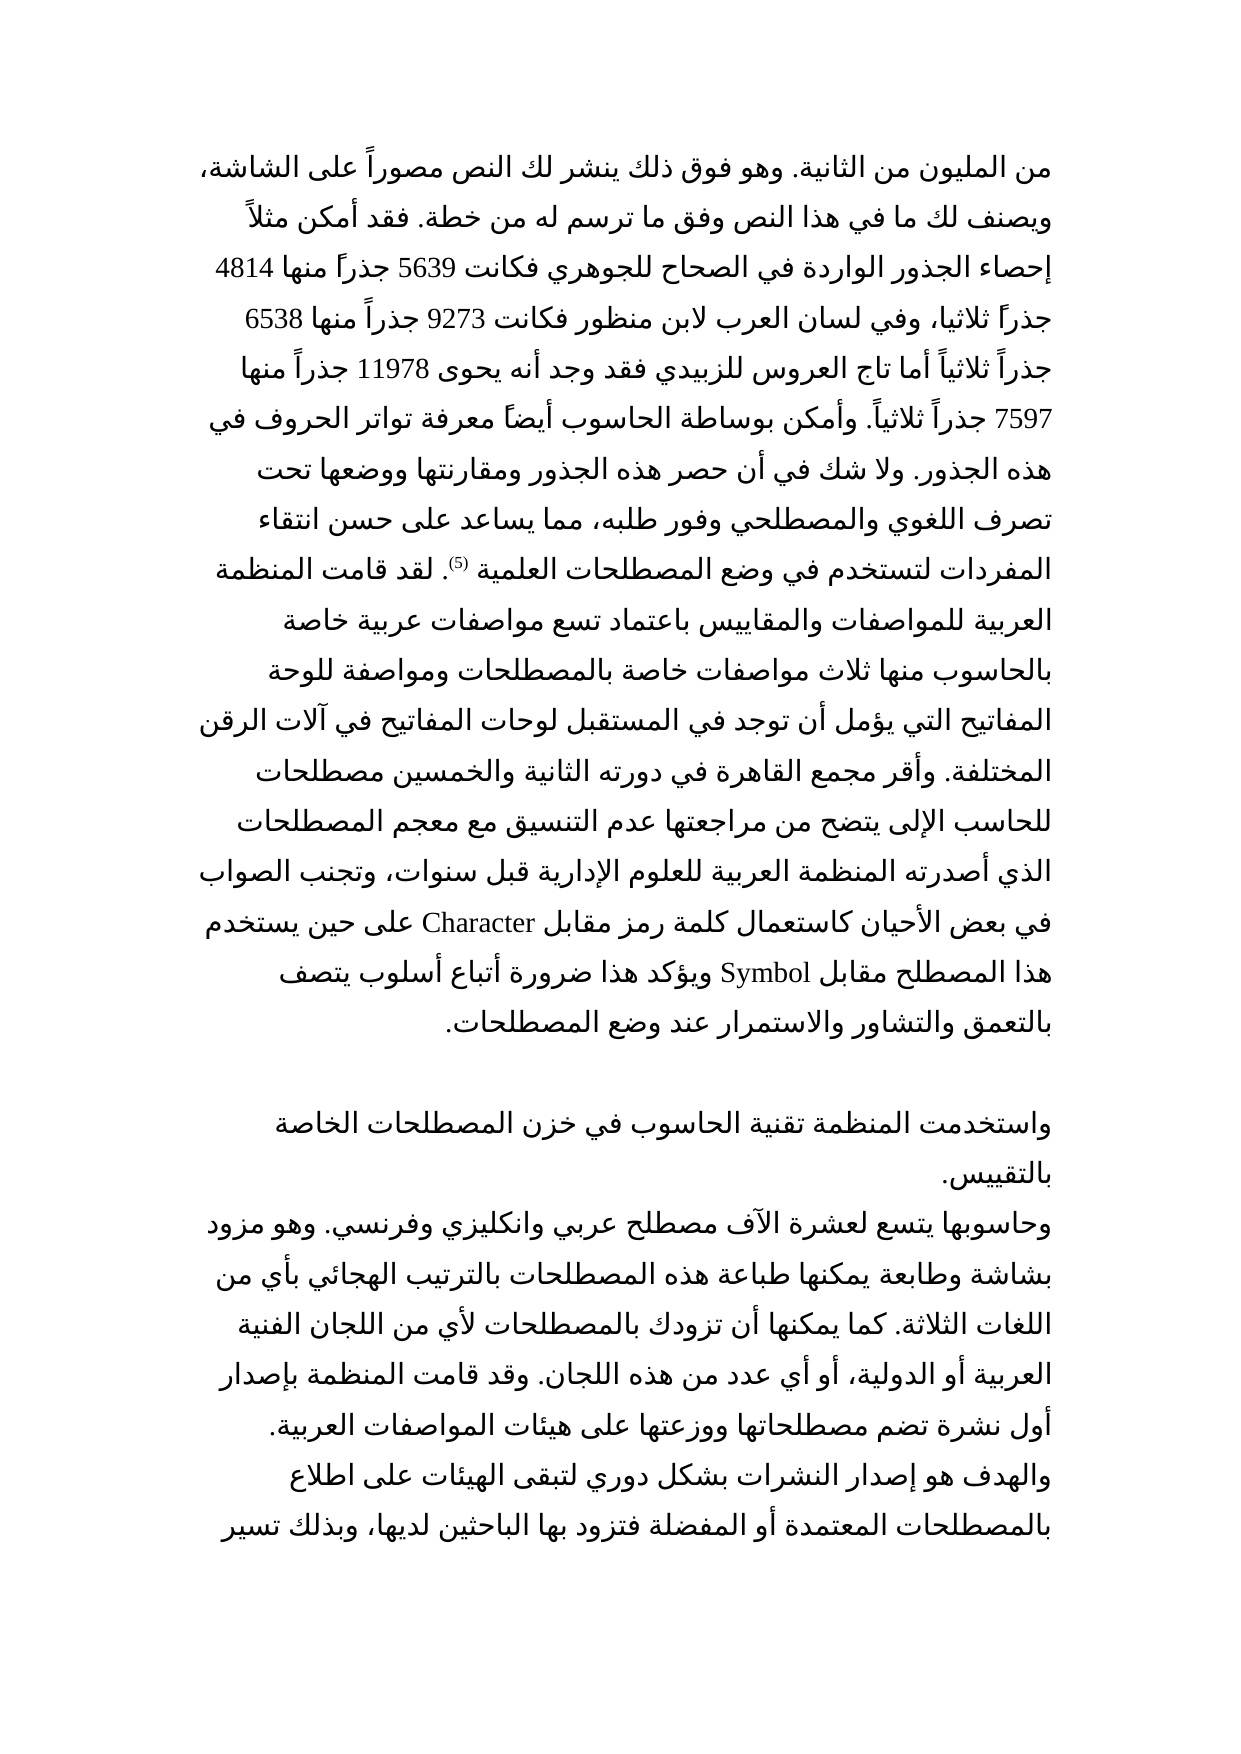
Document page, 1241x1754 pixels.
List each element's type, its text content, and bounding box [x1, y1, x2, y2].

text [187, 1207, 1053, 1542]
text من المليون من الثانية. وهو فوق ذلك ينشر لك النص مصوراً على الشاشة، ويصنف لك ما في هذا النص وفق ما ترسم له من خطة. فقد أمكن مثلاً إحصاء الجذور الواردة في الصحاح للجوهري فكانت 5639 جذراً منها 4814 جذراً ثلاثيا، وفي لسان العرب لابن منظور فكانت 9273 جذراً منها 6538 جذراً ثلاثياً أما تاج العروس للزبيدي فقد وجد أنه يحوى 11978 جذراً منها 7597 جذراً ثلاثياً. وأمكن بوساطة الحاسوب أيضاً معرفة تواتر الحروف في هذه الجذور. ولا شك في أن حصر هذه الجذور ومقارنتها ووضعها تحت تصرف اللغوي والمصطلحي وفور طلبه، مما يساعد على حسن انتقاء المفردات لتستخدم في وضع المصطلحات العلمية (5). لقد قامت المنظمة العربية للمواصفات والمقاييس باعتماد تسع مواصفات عربية خاصة بالحاسوب منها ثلاث مواصفات خاصة بالمصطلحات ومواصفة للوحة المفاتيح التي يؤمل أن توجد في المستقبل لوحات المفاتيح في آلات الرقن المختلفة. وأقر مجمع القاهرة في دورته الثانية والخمسين مصطلحات للحاسب الإلى يتضح من مراجعتها عدم التنسيق مع معجم المصطلحات الذي أصدرته المنظمة العربية للعلوم الإدارية قبل سنوات، وتجنب الصواب في بعض الأحيان كاستعمال كلمة رمز مقابل Character على حين يستخدم هذا المصطلح مقابل Symbol ويؤكد هذا ضرورة أتباع أسلوب يتصف بالتعمق والتشاور والاستمرار عند وضع المصطلحات. [187, 150, 1053, 1039]
text واستخدمت المنظمة تقنية الحاسوب في خزن المصطلحات الخاصة بالتقييس. [187, 1106, 1053, 1190]
